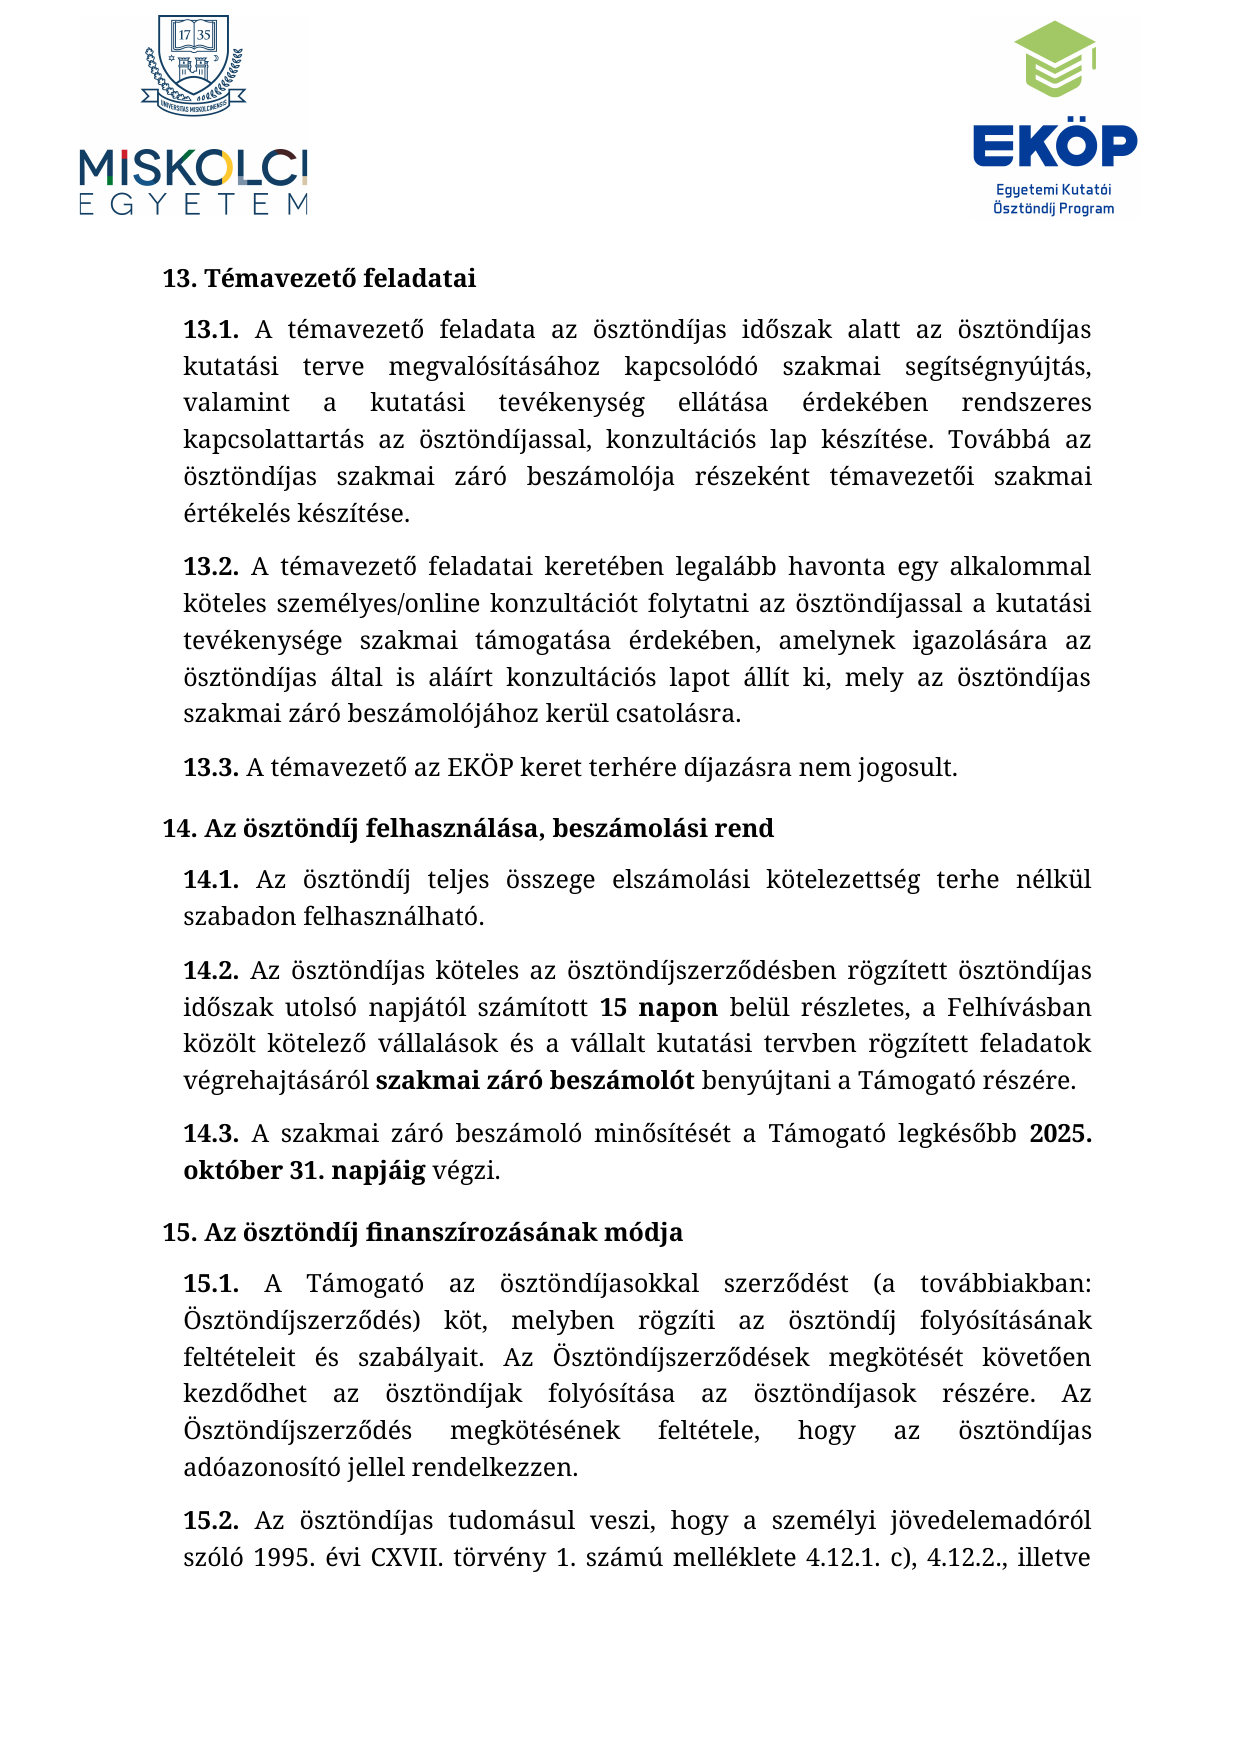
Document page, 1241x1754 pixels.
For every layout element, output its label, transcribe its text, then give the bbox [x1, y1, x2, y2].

subtitle 15. Az ösztöndíj finanszírozásának módja [162, 1215, 1093, 1249]
picture [970, 17, 1140, 220]
text 13.3. A témavezető az EKÖP keret terhére díjazásra nem jogosult. [183, 749, 1093, 783]
subtitle 13. Témavezető feladatai [162, 261, 1093, 294]
subtitle 14. Az ösztöndíj felhasználása, beszámolási rend [162, 811, 1093, 845]
text 14.2. Az ösztöndíjas köteles az ösztöndíjszerződésben rögzített ösztöndíjas időszak utolsó napjától számított 15 napon belül részletes, a Felhívásban közölt kötelező vállalások és a vállalt kutatási tervben rögzített feladatok végrehajtásáról szakmai záró beszámolót benyújtani a Támogató részére. [183, 952, 1093, 1097]
text 13.2. A témavezető feladatai keretében legalább havonta egy alkalommal köteles személyes/online konzultációt folytatni az ösztöndíjassal a kutatási tevékenysége szakmai támogatása érdekében, amelynek igazolására az ösztöndíjas által is aláírt konzultációs lapot állít ki, mely az ösztöndíjas szakmai záró beszámolójához kerül csatolásra. [183, 549, 1093, 730]
text 14.3. A szakmai záró beszámoló minősítését a Támogató legkésőbb 2025. október 31. napjáig végzi. [183, 1116, 1093, 1187]
text 15.1. A Támogató az ösztöndíjasokkal szerződést (a továbbiakban: Ösztöndíjszerződés) köt, melyben rögzíti az ösztöndíj folyósításának feltételeit és szabályait. Az Ösztöndíjszerződések megkötését követően kezdődhet az ösztöndíjak folyósítása az ösztöndíjasok részére. Az Ösztöndíjszerződés megkötésének feltétele, hogy az ösztöndíjas adóazonosító jellel rendelkezzen. [183, 1266, 1093, 1484]
text 13.1. A témavezető feladata az ösztöndíjas időszak alatt az ösztöndíjas kutatási terve megvalósításához kapcsolódó szakmai segítségnyújtás, valamint a kutatási tevékenység ellátása érdekében rendszeres kapcsolattartás az ösztöndíjassal, konzultációs lap készítése. Továbbá az ösztöndíjas szakmai záró beszámolója részeként témavezetői szakmai értékelés készítése. [183, 312, 1093, 529]
text 14.1. Az ösztöndíj teljes összege elszámolási kötelezettség terhe nélkül szabadon felhasználható. [183, 862, 1093, 933]
picture [79, 15, 308, 215]
